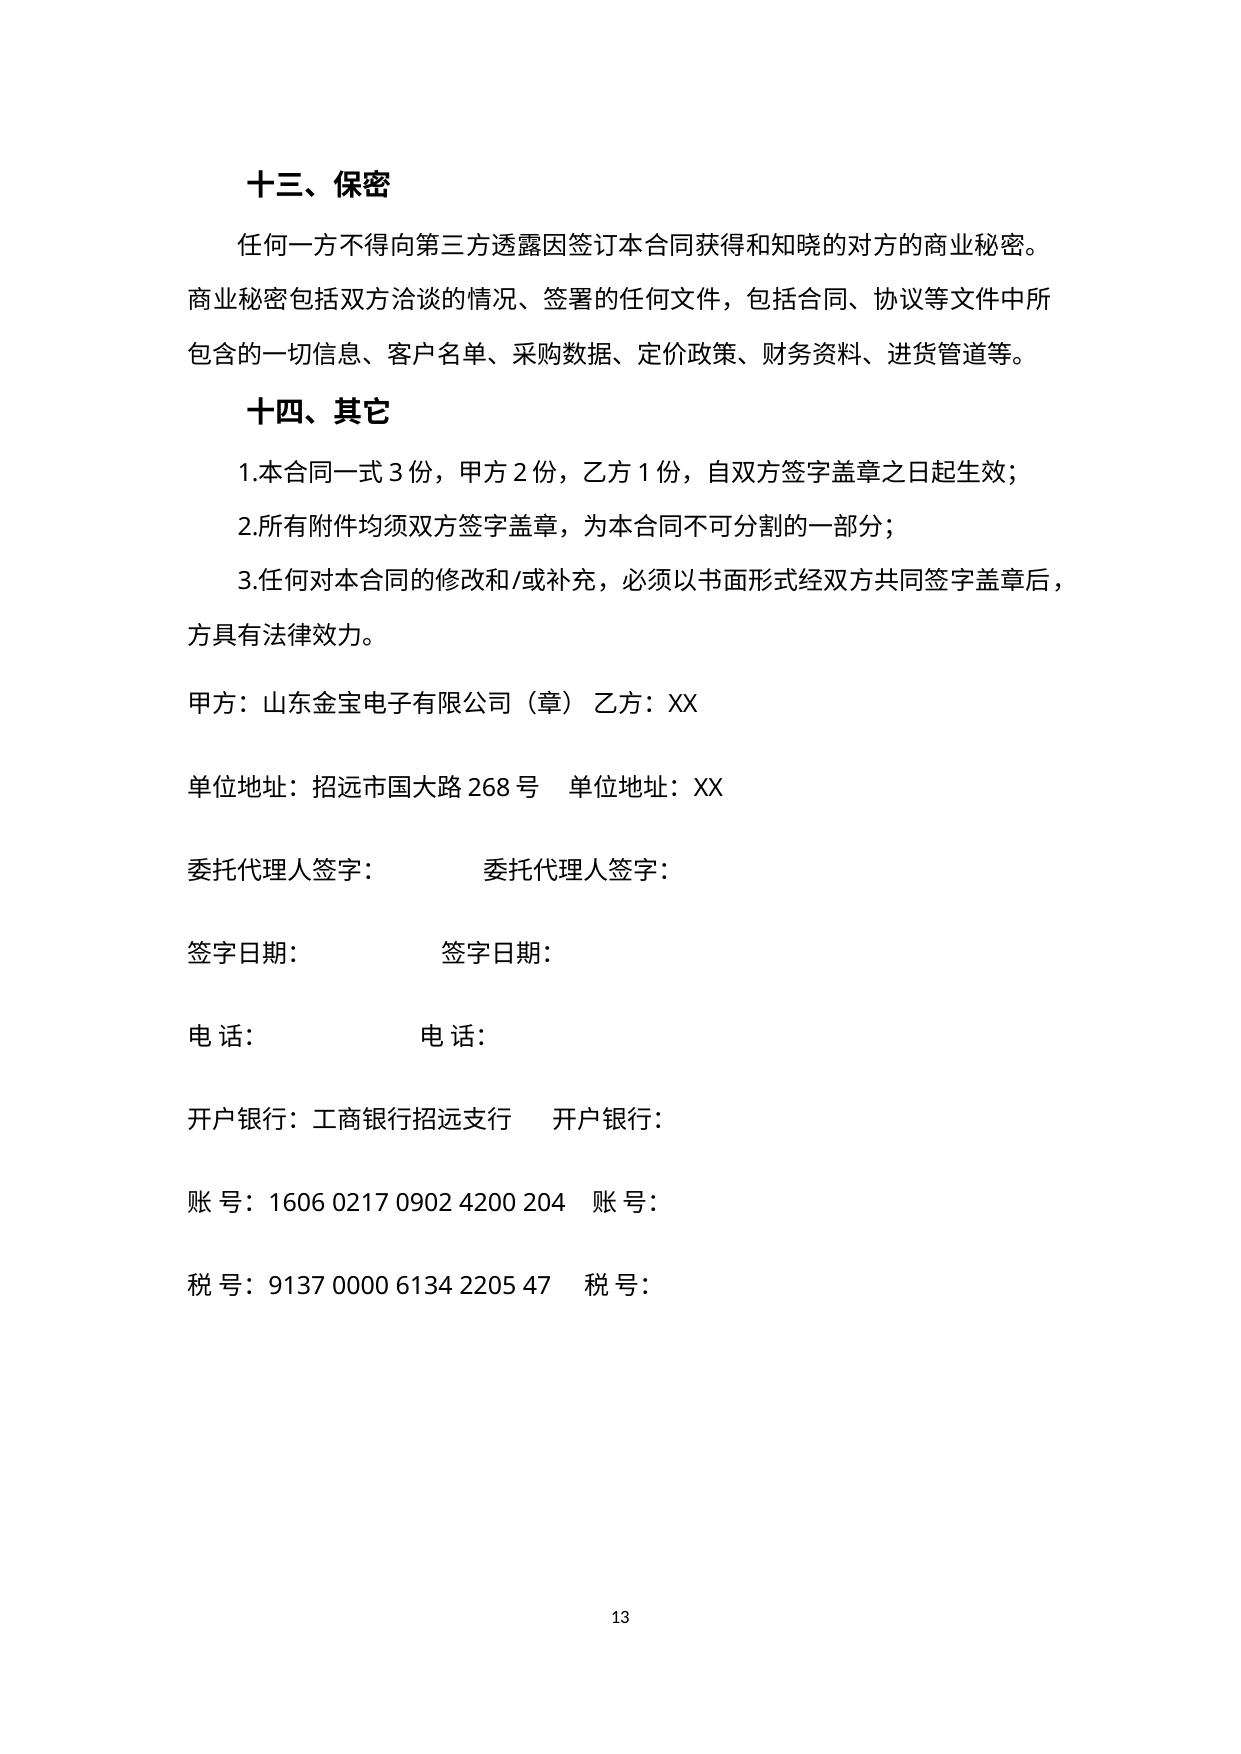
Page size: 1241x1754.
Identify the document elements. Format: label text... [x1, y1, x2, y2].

text 2.所有附件均须双方签字盖章，为本合同不可分割的一部分； [187, 506, 1053, 543]
list 保密 [187, 162, 1053, 204]
text 1.本合同一式3份，甲方2份，乙方1份，自双方签字盖章之日起生效； [187, 452, 1053, 488]
text 账 号：1606 0217 0902 4200 204 账 号： [187, 1168, 1053, 1233]
text 3.任何对本合同的修改和/或补充，必须以书面形式经双方共同签字盖章后，方具有法律效力。 [187, 561, 1053, 651]
text 十四、其它 [187, 388, 1053, 431]
text 开户银行：工商银行招远支行 开户银行： [187, 1085, 1053, 1150]
text 税 号：9137 0000 6134 2205 47 税 号： [187, 1251, 1053, 1316]
text 电 话： 电 话： [187, 1002, 1053, 1067]
text 委托代理人签字： 委托代理人签字： [187, 836, 1053, 901]
text 签字日期： 签字日期： [187, 919, 1053, 984]
text 单位地址：招远市国大路268号 单位地址：XX [187, 753, 1053, 818]
text 任何一方不得向第三方透露因签订本合同获得和知晓的对方的商业秘密。商业秘密包括双方洽谈的情况、签署的任何文件，包括合同、协议等文件中所包含的一切信息、客户名单、采购数据、定价政策、财务资料、进货管道等。 [187, 225, 1053, 370]
text 甲方：山东金宝电子有限公司（章） 乙方：XX [187, 669, 1053, 734]
